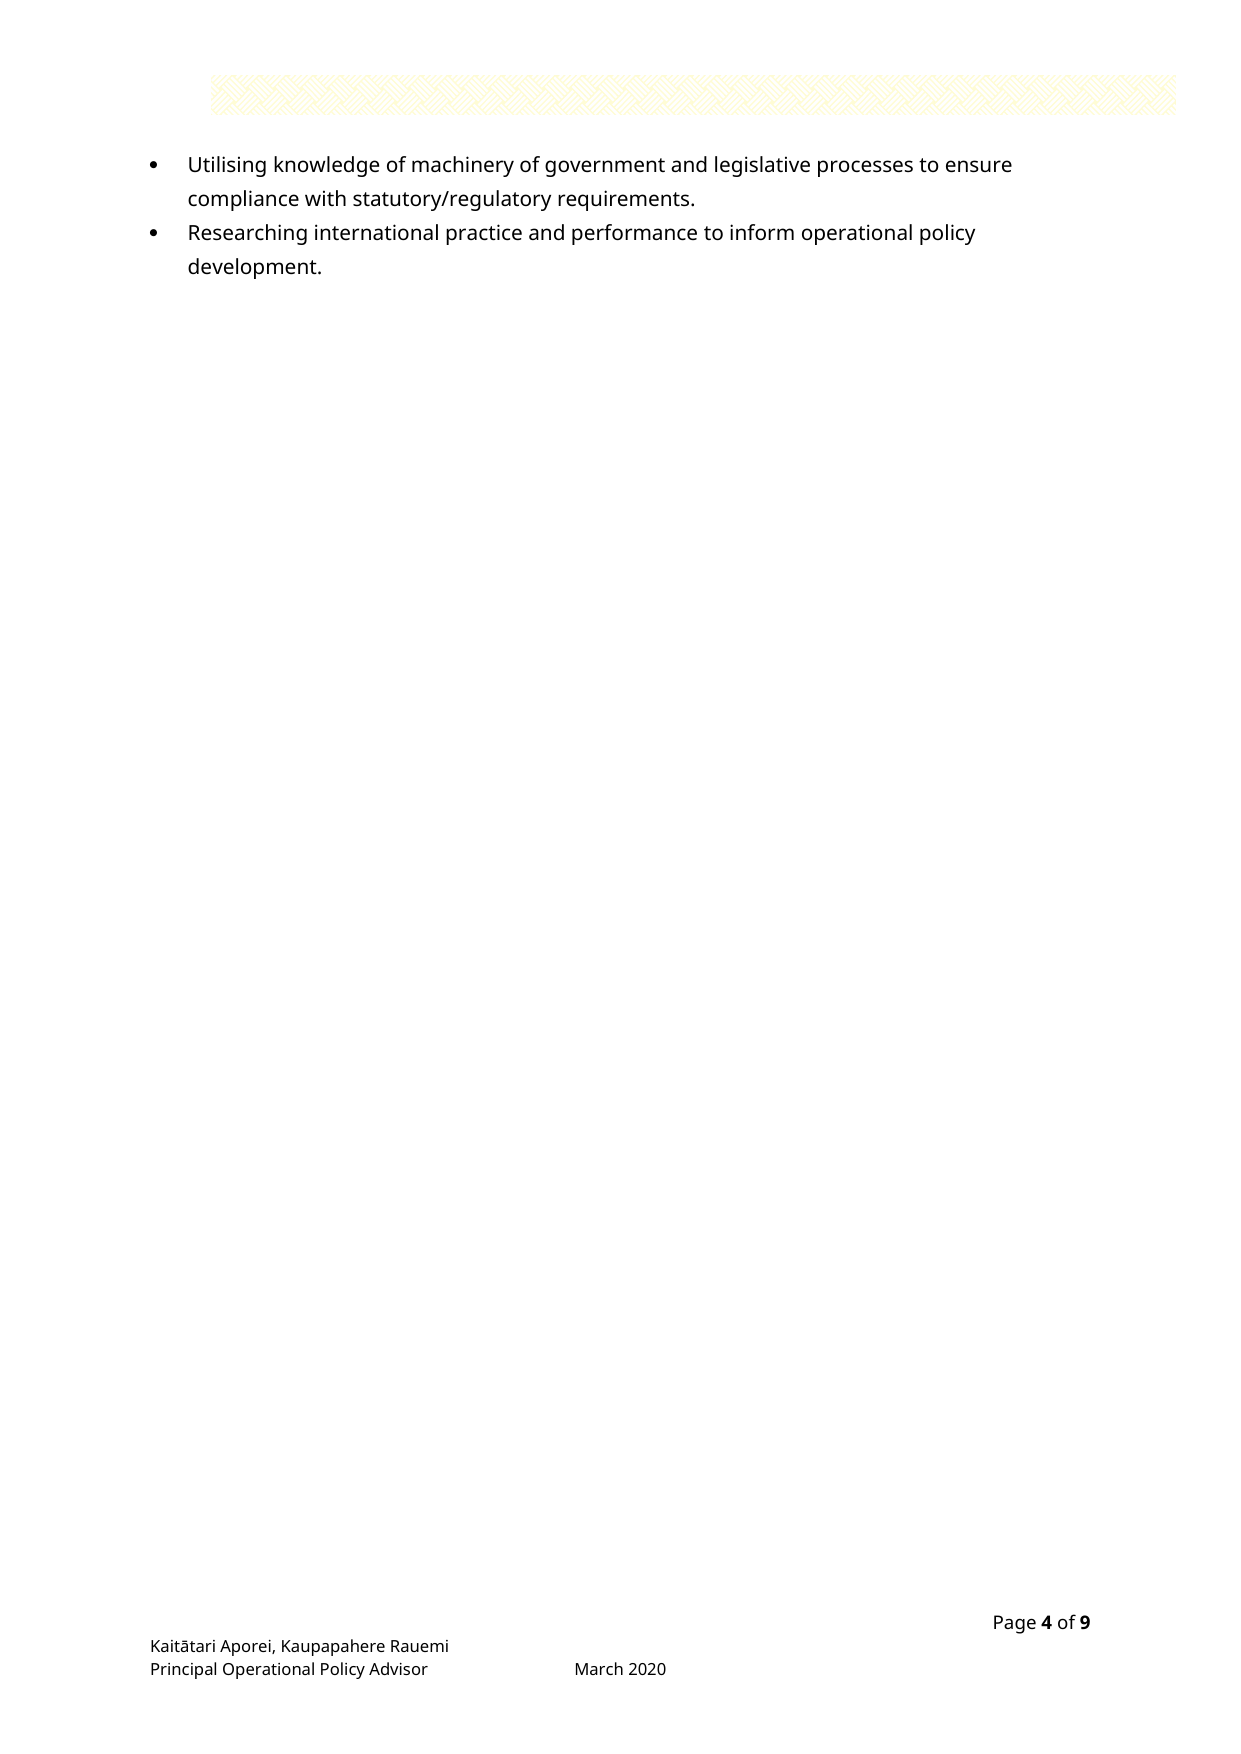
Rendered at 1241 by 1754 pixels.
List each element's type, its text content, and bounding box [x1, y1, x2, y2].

picture [211, 75, 1176, 115]
list Researching international practice and performance to inform operational policy development. [150, 218, 1090, 281]
list Utilising knowledge of machinery of government and legislative processes to ensure compliance with statutory/regulatory requirements. [150, 150, 1090, 212]
